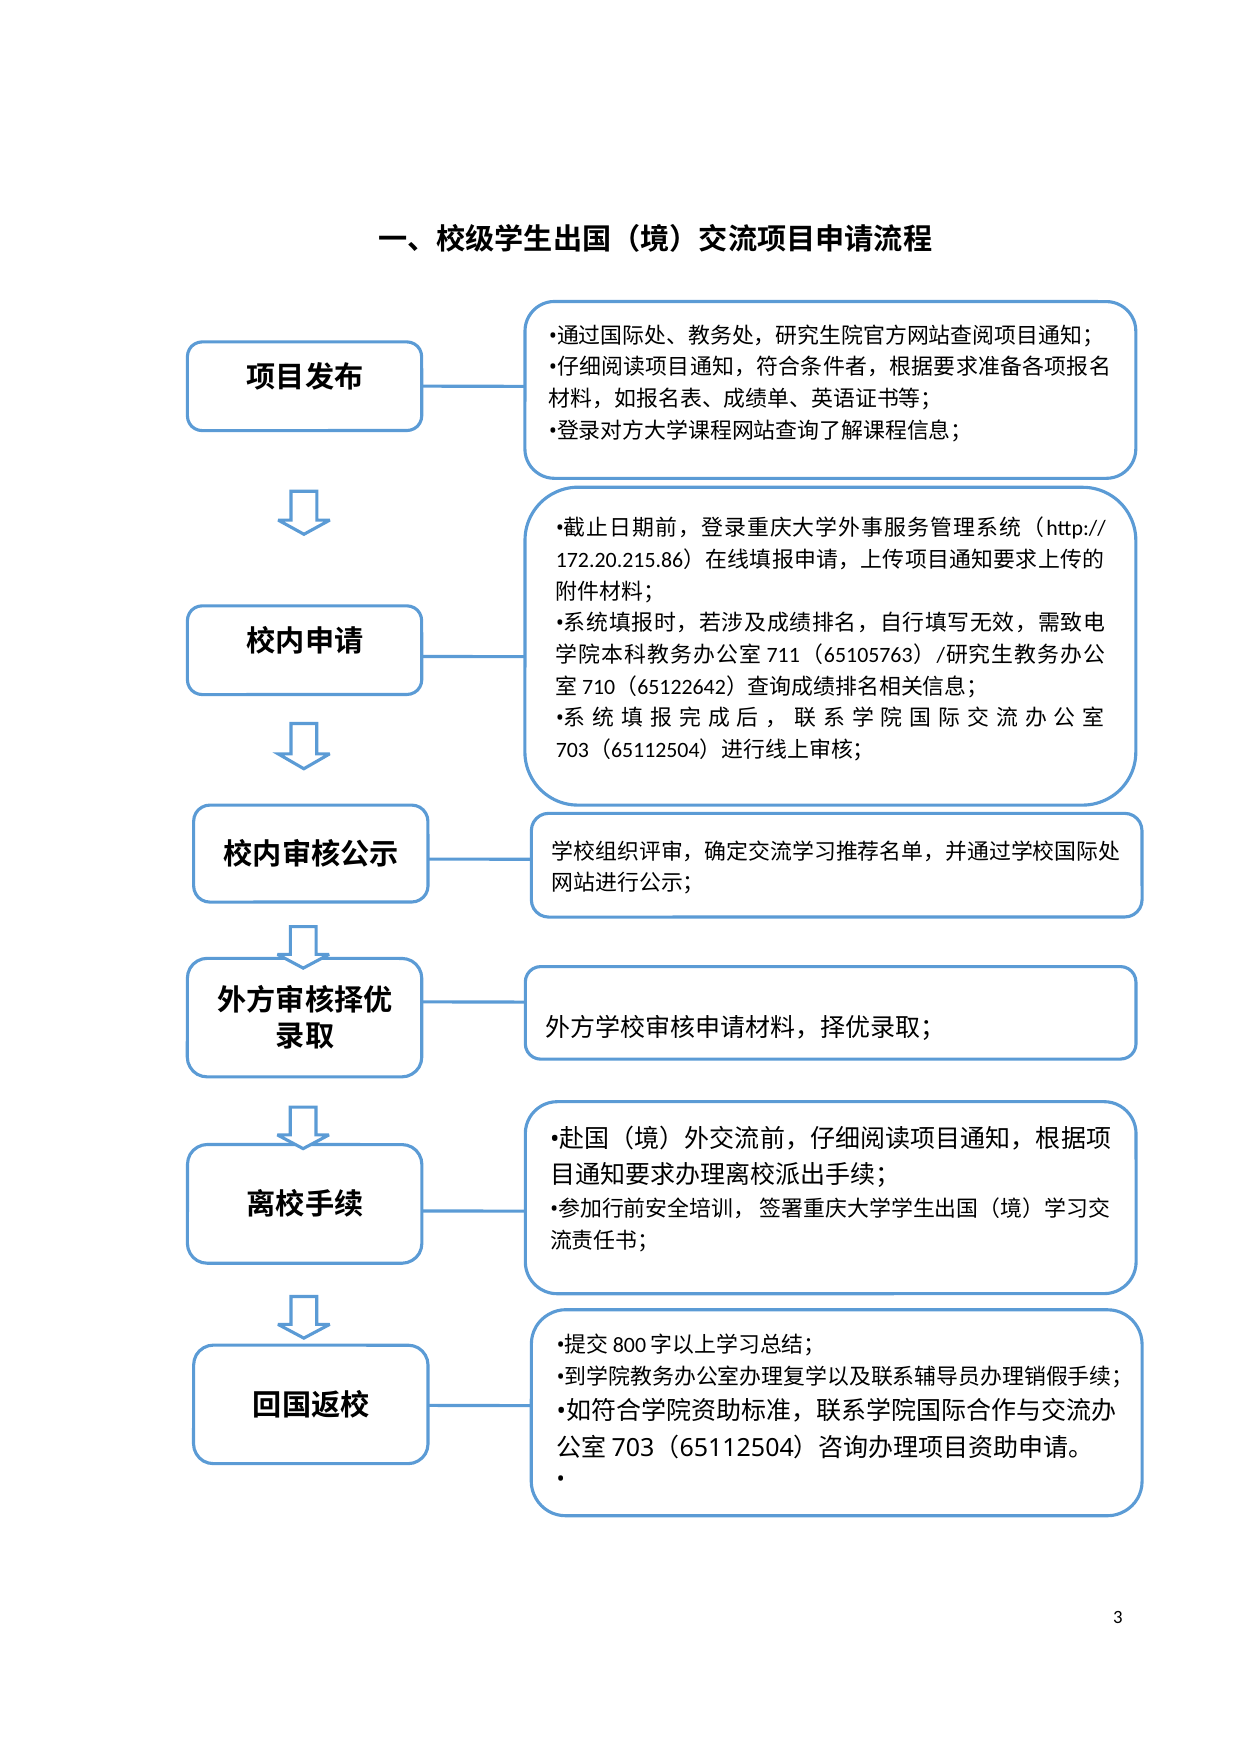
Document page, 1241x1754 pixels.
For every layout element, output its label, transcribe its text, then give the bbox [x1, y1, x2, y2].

text 一、校级学生出国（境）交流项目申请流程 [187, 204, 1122, 269]
